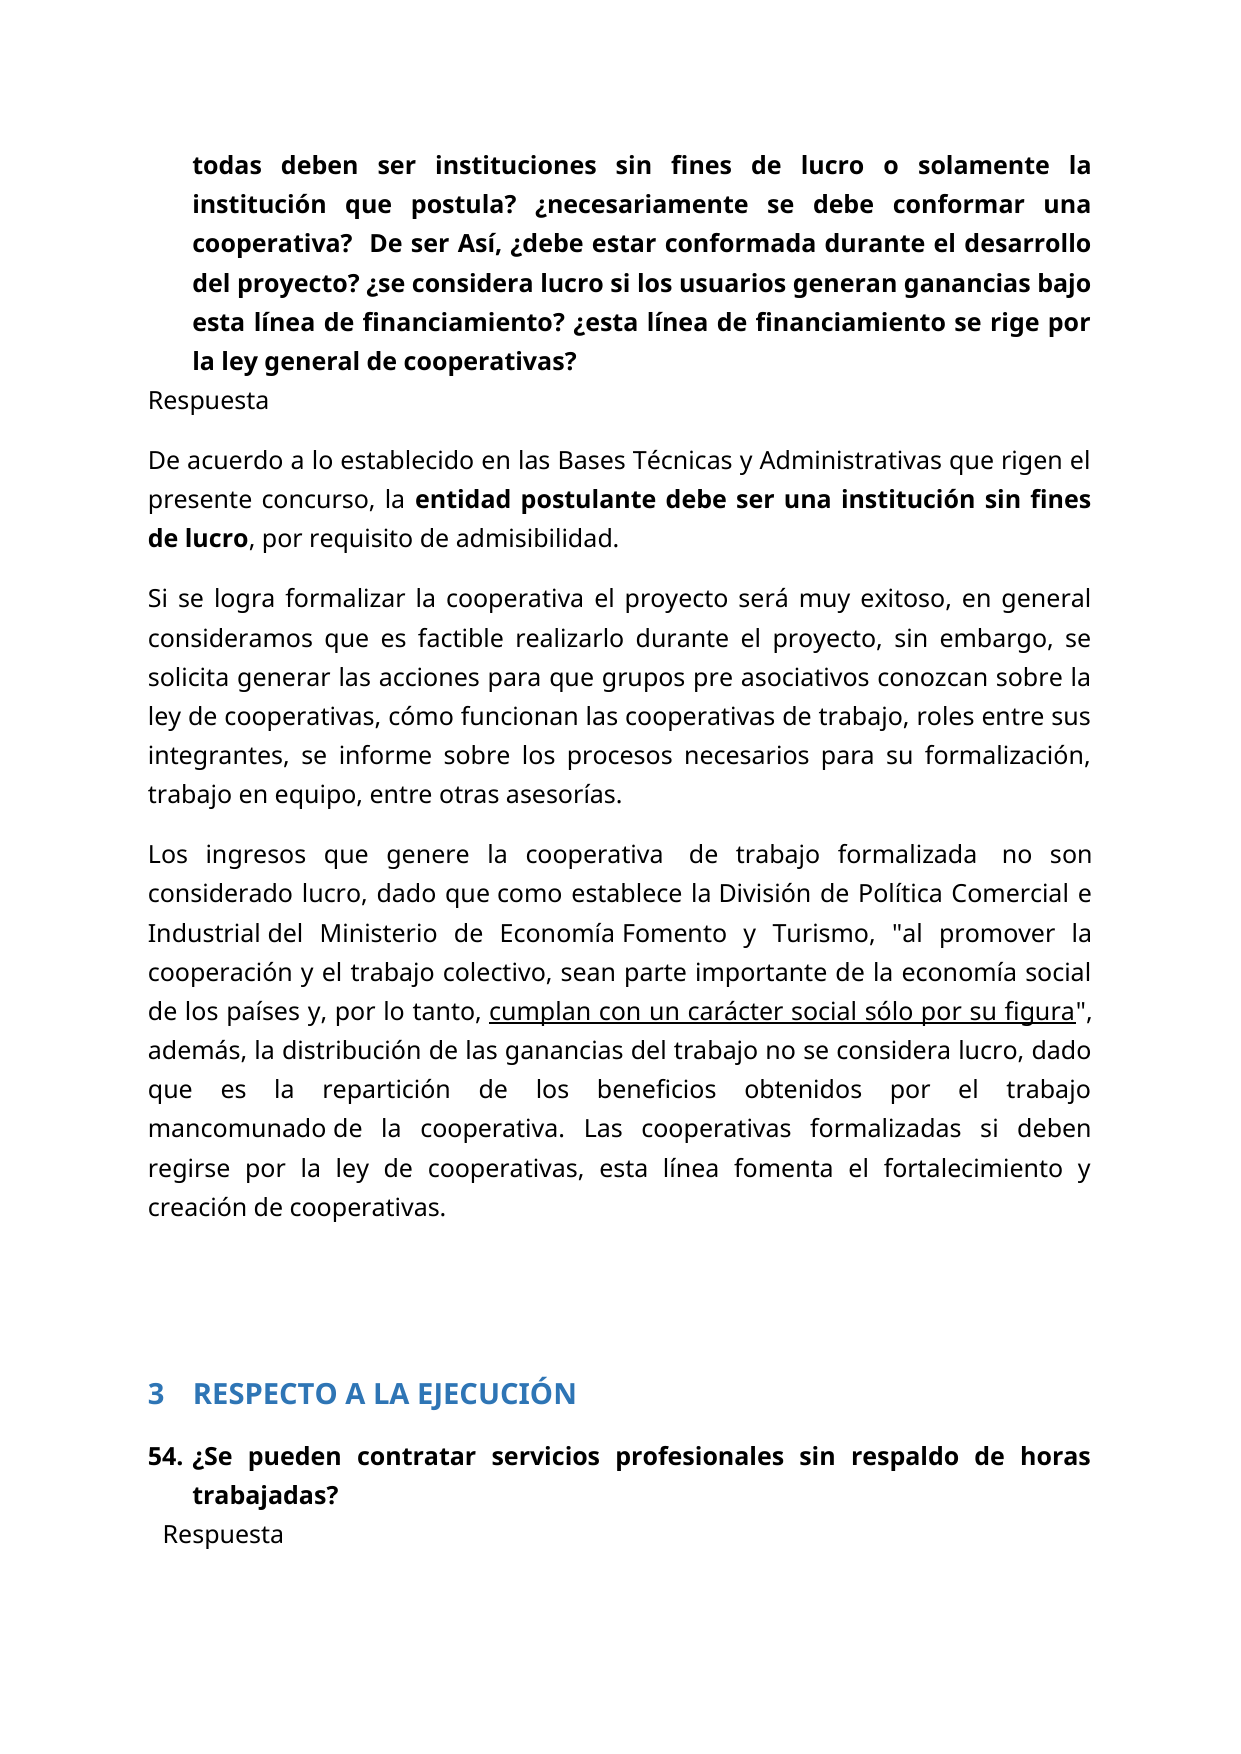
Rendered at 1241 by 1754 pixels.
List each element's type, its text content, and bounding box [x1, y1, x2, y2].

text Respuesta [148, 383, 1092, 417]
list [148, 148, 1092, 378]
subtitle RESPECTO A LA EJECUCIÓN [148, 1373, 1092, 1413]
text Los ingresos que genere la cooperativa de trabajo formalizada no son considerado lucro, dado que como establece la División de Política Comercial e Industrial del Ministerio de Economía Fomento y Turismo, "al promover la cooperación y el trabajo colectivo, sean parte importante de la economía social de los países y, por lo tanto, cumplan con un carácter social sólo por su figura", además, la distribución de las ganancias del trabajo no se considera lucro, dado que es la repartición de los beneficios obtenidos por el trabajo mancomunado de la cooperativa. Las cooperativas formalizadas si deben regirse por la ley de cooperativas, esta línea fomenta el fortalecimiento y creación de cooperativas. [148, 837, 1092, 1223]
text Respuesta [162, 1517, 1092, 1551]
list ¿Se pueden contratar servicios profesionales sin respaldo de horas trabajadas? [148, 1438, 1092, 1511]
text De acuerdo a lo establecido en las Bases Técnicas y Administrativas que rigen el presente concurso, la entidad postulante debe ser una institución sin fines de lucro, por requisito de admisibilidad. [148, 443, 1092, 555]
text Si se logra formalizar la cooperativa el proyecto será muy exitoso, en general consideramos que es factible realizarlo durante el proyecto, sin embargo, se solicita generar las acciones para que grupos pre asociativos conozcan sobre la ley de cooperativas, cómo funcionan las cooperativas de trabajo, roles entre sus integrantes, se informe sobre los procesos necesarios para su formalización, trabajo en equipo, entre otras asesorías. [148, 581, 1092, 811]
